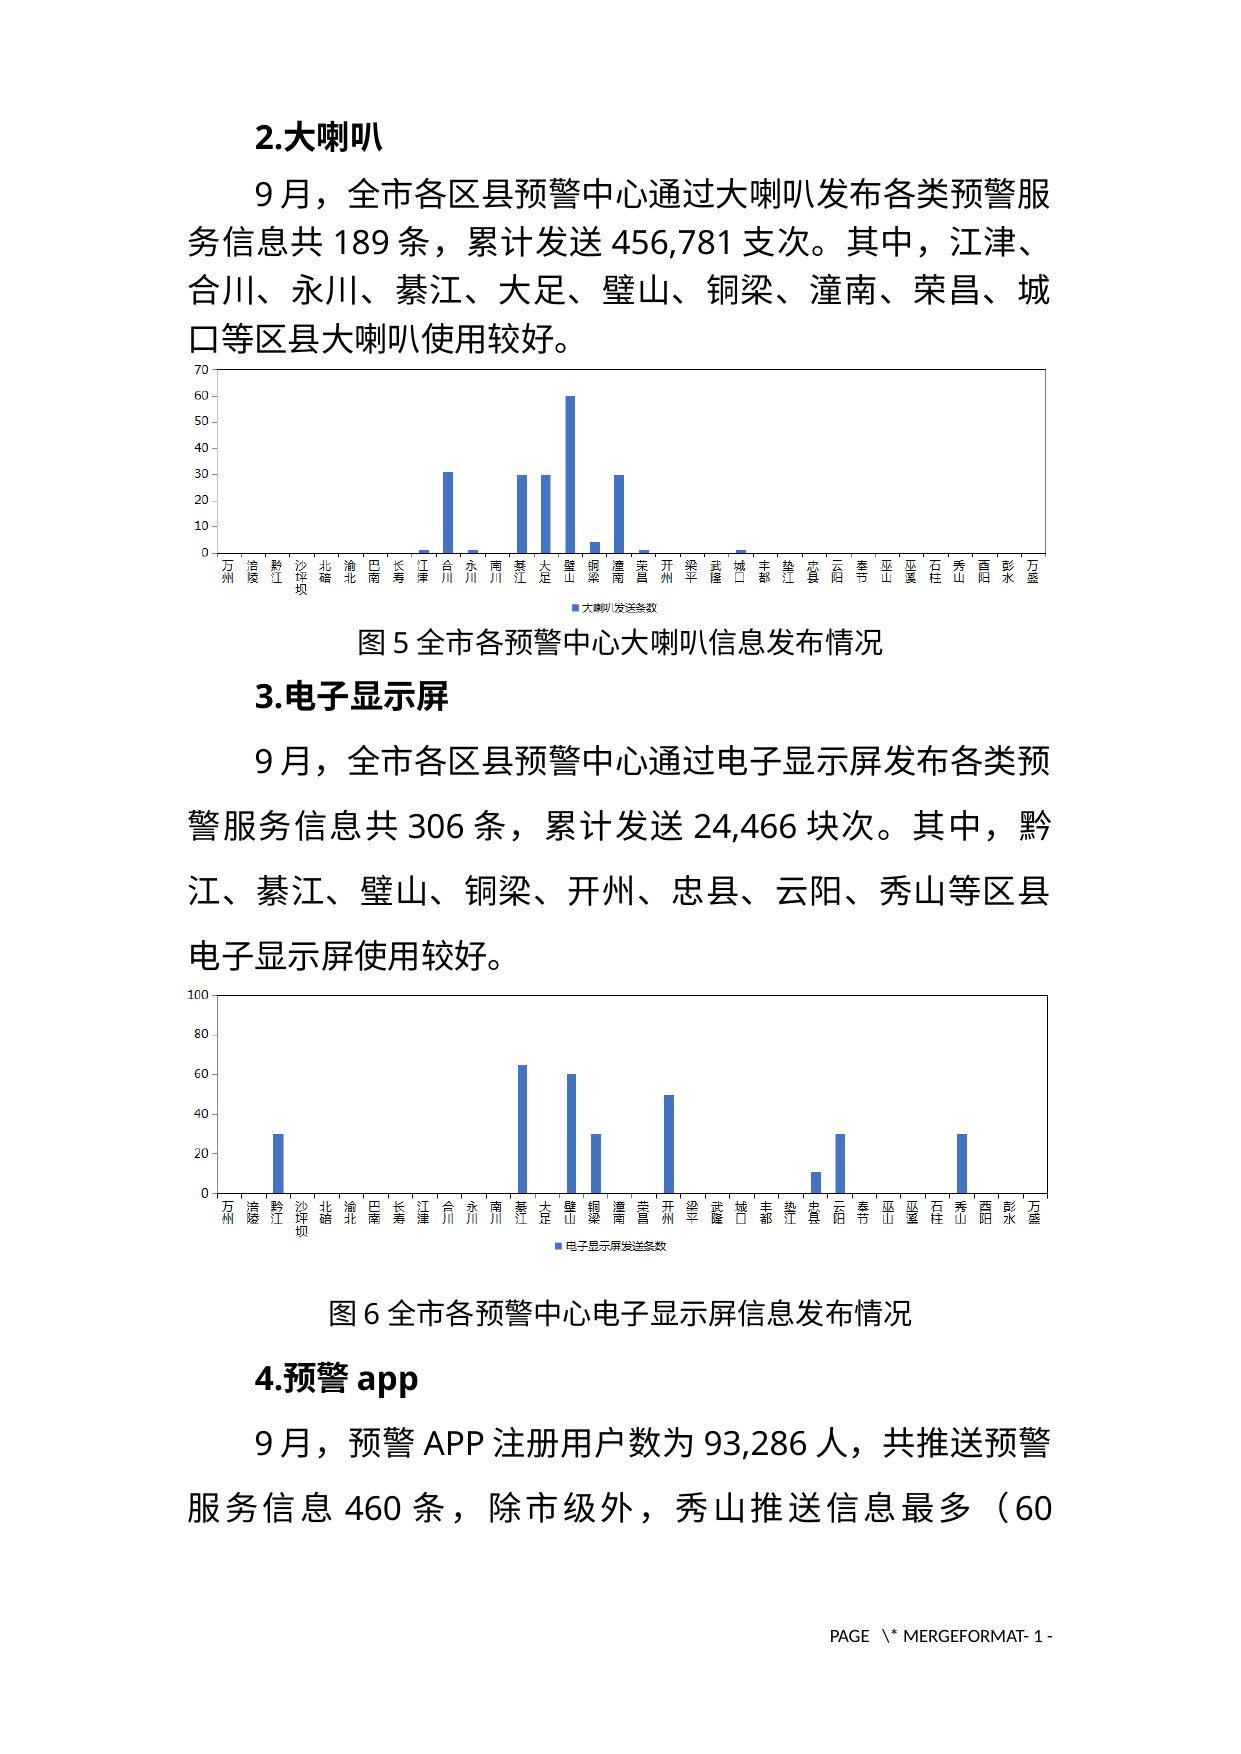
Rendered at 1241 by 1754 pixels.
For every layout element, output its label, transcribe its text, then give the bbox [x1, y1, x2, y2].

text 9月，全市各区县预警中心通过大喇叭发布各类预警服务信息共189条，累计发送456,781支次。其中，江津、合川、永川、綦江、大足、璧山、铜梁、潼南、荣昌、城口等区县大喇叭使用较好。 [187, 167, 1053, 360]
text 2.大喇叭 [187, 102, 1053, 167]
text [187, 1409, 1053, 1539]
text 图5 全市各预警中心大喇叭信息发布情况 [187, 620, 1053, 661]
picture [187, 360, 1053, 620]
text 图6 全市各预警中心电子显示屏信息发布情况 [187, 1279, 1053, 1344]
text 9月，全市各区县预警中心通过电子显示屏发布各类预警服务信息共306条，累计发送24,466块次。其中，黔江、綦江、璧山、铜梁、开州、忠县、云阳、秀山等区县电子显示屏使用较好。 [187, 726, 1053, 986]
picture [187, 986, 1052, 1261]
text 3.电子显示屏 [187, 661, 1053, 726]
text 4.预警app [187, 1344, 1053, 1409]
